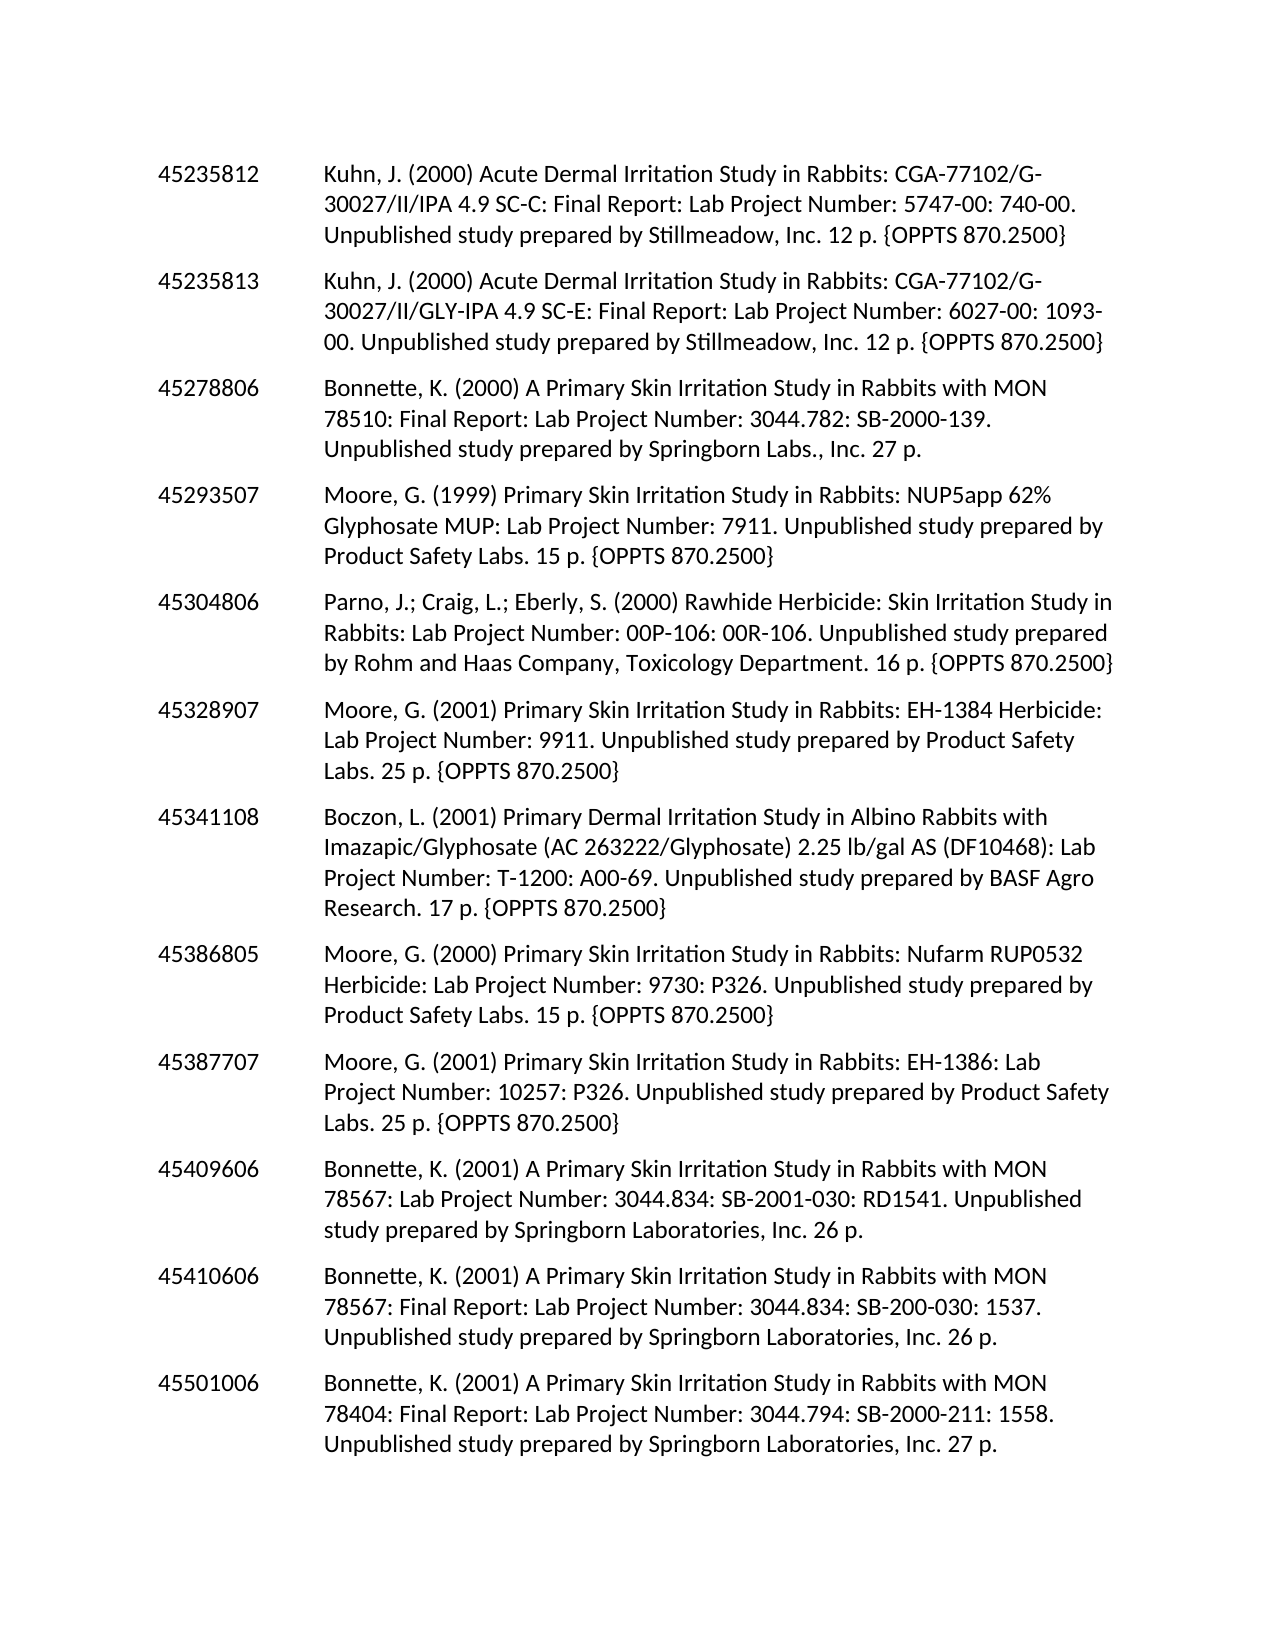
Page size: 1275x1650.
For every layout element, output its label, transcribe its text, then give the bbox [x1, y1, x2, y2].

table_cell Boczon, L. (2001) Primary Dermal Irritation Study in Albino Rabbits with Imazapic/Glyphosate (AC 263222/Glyphosate) 2.25 lb/gal AS (DF10468): Lab Project Number: T-1200: A00-69. Unpublished study prepared by BASF Agro Research. 17 p. {OPPTS 870.2500} [316, 793, 1125, 931]
table_cell 45409606 [150, 1145, 316, 1252]
table_cell Kuhn, J. (2000) Acute Dermal Irritation Study in Rabbits: CGA-77102/G-30027/II/GLY-IPA 4.9 SC-E: Final Report: Lab Project Number: 6027-00: 1093-00. Unpublished study prepared by Stillmeadow, Inc. 12 p. {OPPTS 870.2500} [316, 257, 1125, 364]
table_cell 45304806 [150, 579, 316, 686]
table_cell Parno, J.; Craig, L.; Eberly, S. (2000) Rawhide Herbicide: Skin Irritation Study in Rabbits: Lab Project Number: 00P-106: 00R-106. Unpublished study prepared by Rohm and Haas Company, Toxicology Department. 16 p. {OPPTS 870.2500} [316, 579, 1125, 686]
table_cell 45235813 [150, 257, 316, 364]
table_cell Bonnette, K. (2001) A Primary Skin Irritation Study in Rabbits with MON 78404: Final Report: Lab Project Number: 3044.794: SB-2000-211: 1558. Unpublished study prepared by Springborn Laboratories, Inc. 27 p. [316, 1360, 1125, 1467]
table_cell 45278806 [150, 364, 316, 472]
table_cell Moore, G. (2001) Primary Skin Irritation Study in Rabbits: EH-1386: Lab Project Number: 10257: P326. Unpublished study prepared by Product Safety Labs. 25 p. {OPPTS 870.2500} [316, 1038, 1125, 1145]
table_cell 45386805 [150, 931, 316, 1038]
table_cell Bonnette, K. (2001) A Primary Skin Irritation Study in Rabbits with MON 78567: Final Report: Lab Project Number: 3044.834: SB-200-030: 1537. Unpublished study prepared by Springborn Laboratories, Inc. 26 p. [316, 1253, 1125, 1359]
table_cell 45328907 [150, 686, 316, 793]
table_cell Moore, G. (1999) Primary Skin Irritation Study in Rabbits: NUP5app 62% Glyphosate MUP: Lab Project Number: 7911. Unpublished study prepared by Product Safety Labs. 15 p. {OPPTS 870.2500} [316, 472, 1125, 579]
table_cell Bonnette, K. (2001) A Primary Skin Irritation Study in Rabbits with MON 78567: Lab Project Number: 3044.834: SB-2001-030: RD1541. Unpublished study prepared by Springborn Laboratories, Inc. 26 p. [316, 1145, 1125, 1252]
table_cell 45501006 [150, 1360, 316, 1467]
table_cell 45293507 [150, 472, 316, 579]
table_cell 45235812 [150, 150, 316, 257]
table_cell 45410606 [150, 1253, 316, 1359]
table_cell 45341108 [150, 793, 316, 931]
table_cell Bonnette, K. (2000) A Primary Skin Irritation Study in Rabbits with MON 78510: Final Report: Lab Project Number: 3044.782: SB-2000-139. Unpublished study prepared by Springborn Labs., Inc. 27 p. [316, 364, 1125, 472]
table_cell 45387707 [150, 1038, 316, 1145]
table_cell Kuhn, J. (2000) Acute Dermal Irritation Study in Rabbits: CGA-77102/G-30027/II/IPA 4.9 SC-C: Final Report: Lab Project Number: 5747-00: 740-00. Unpublished study prepared by Stillmeadow, Inc. 12 p. {OPPTS 870.2500} [316, 150, 1125, 257]
table_cell Moore, G. (2000) Primary Skin Irritation Study in Rabbits: Nufarm RUP0532 Herbicide: Lab Project Number: 9730: P326. Unpublished study prepared by Product Safety Labs. 15 p. {OPPTS 870.2500} [316, 931, 1125, 1038]
table_cell Moore, G. (2001) Primary Skin Irritation Study in Rabbits: EH-1384 Herbicide: Lab Project Number: 9911. Unpublished study prepared by Product Safety Labs. 25 p. {OPPTS 870.2500} [316, 686, 1125, 793]
